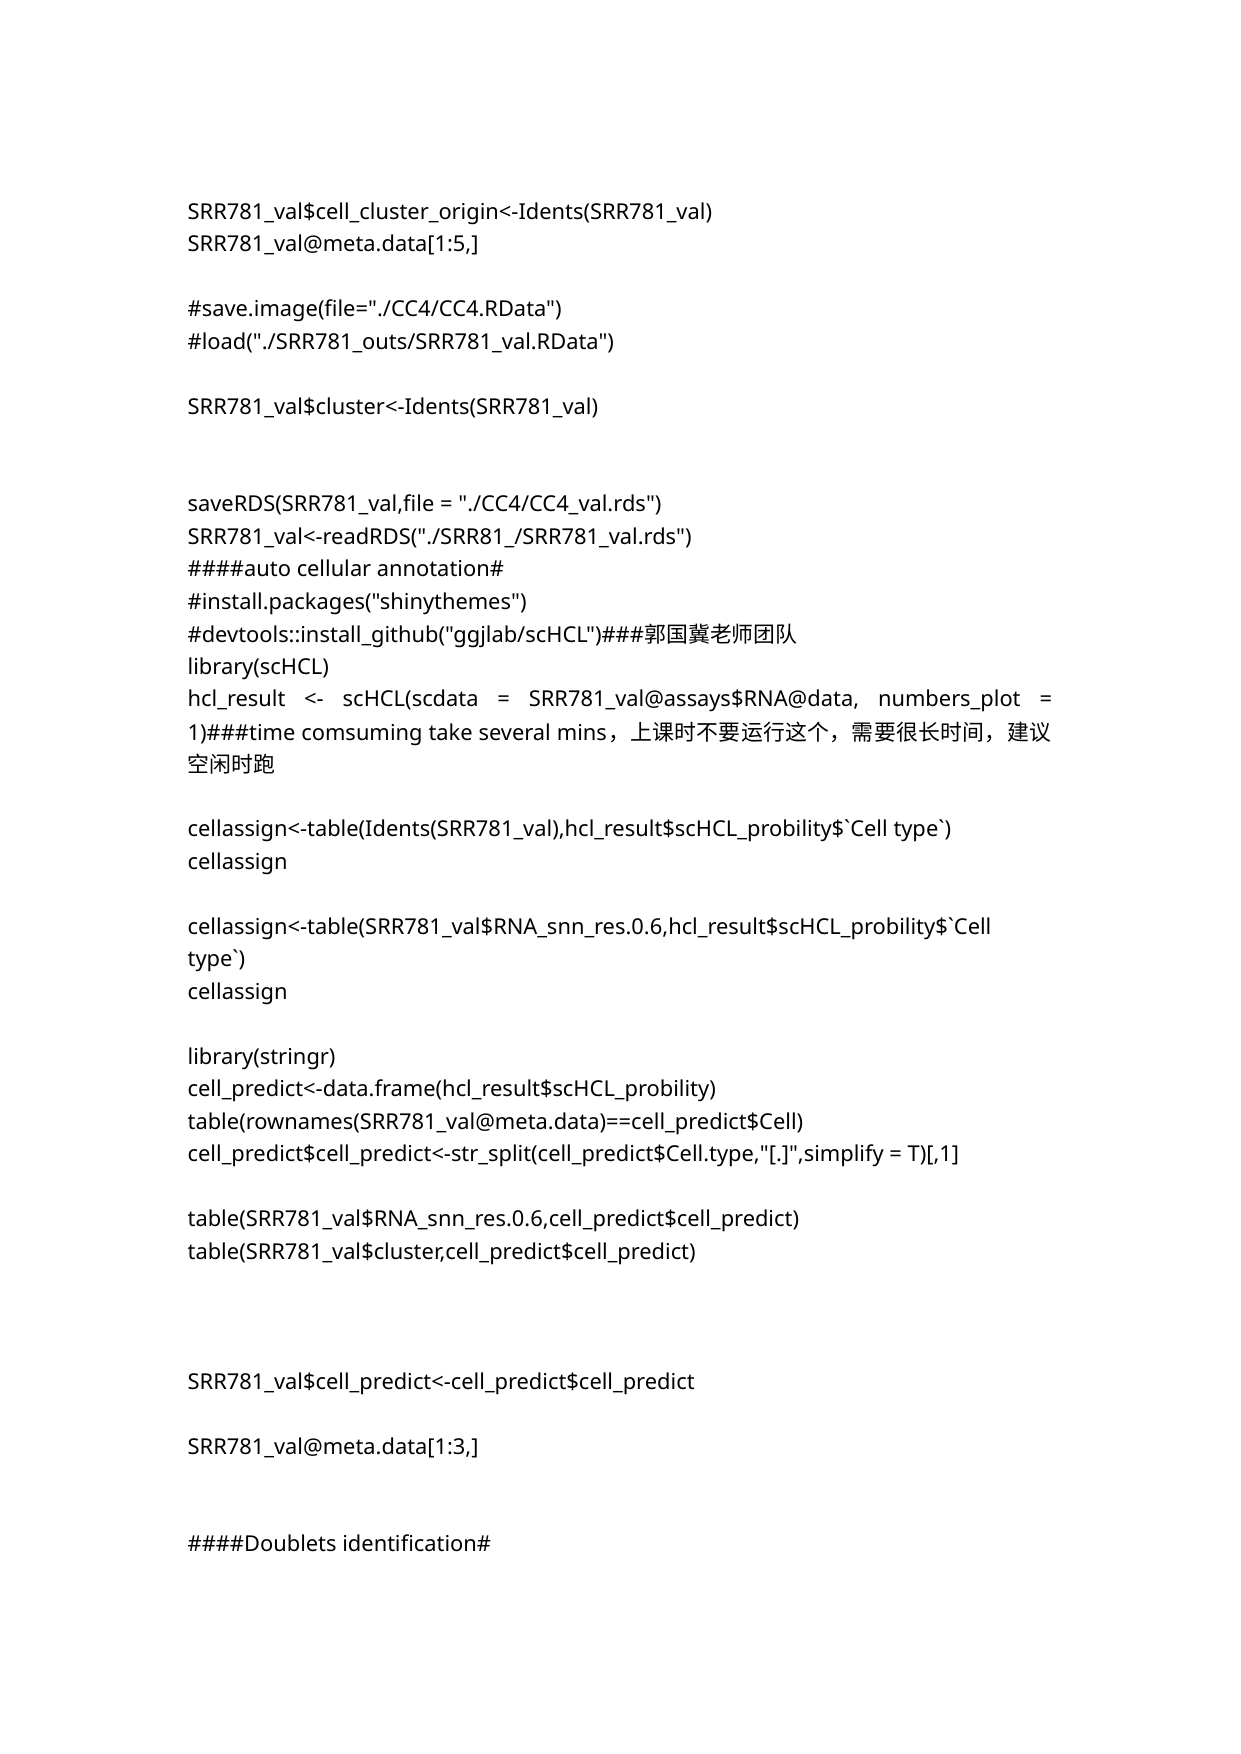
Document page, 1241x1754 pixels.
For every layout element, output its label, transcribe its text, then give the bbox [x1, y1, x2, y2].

text cellassign [187, 974, 1053, 1007]
text #devtools::install_github("ggjlab/scHCL")###郭国冀老师团队 [187, 617, 1053, 649]
text table(rownames(SRR781_val@meta.data)==cell_predict$Cell) [187, 1104, 1053, 1137]
text #install.packages("shinythemes") [187, 584, 1053, 617]
text SRR781_val$cluster<-Idents(SRR781_val) [187, 389, 1053, 422]
text hcl_result <- scHCL(scdata = SRR781_val@assays$RNA@data, numbers_plot = 1)###time comsuming take several mins，上课时不要运行这个，需要很长时间，建议空闲时跑 [187, 682, 1053, 779]
text cellassign [187, 844, 1053, 877]
text SRR781_val@meta.data[1:3,] [187, 1429, 1053, 1462]
text #save.image(file="./CC4/CC4.RData") [187, 292, 1053, 324]
text SRR781_val<-readRDS("./SRR81_/SRR781_val.rds") [187, 519, 1053, 552]
text #load("./SRR781_outs/SRR781_val.RData") [187, 324, 1053, 357]
text cell_predict<-data.frame(hcl_result$scHCL_probility) [187, 1072, 1053, 1104]
text library(stringr) [187, 1039, 1053, 1072]
text saveRDS(SRR781_val,file = "./CC4/CC4_val.rds") [187, 487, 1053, 519]
text ####Doublets identification# [187, 1527, 1053, 1559]
text SRR781_val@meta.data[1:5,] [187, 227, 1053, 259]
text ####auto cellular annotation# [187, 552, 1053, 584]
text library(scHCL) [187, 649, 1053, 682]
text cell_predict$cell_predict<-str_split(cell_predict$Cell.type,"[.]",simplify = T)[,1] [187, 1137, 1053, 1169]
text SRR781_val$cell_cluster_origin<-Idents(SRR781_val) [187, 194, 1053, 227]
text table(SRR781_val$RNA_snn_res.0.6,cell_predict$cell_predict) [187, 1202, 1053, 1234]
text table(SRR781_val$cluster,cell_predict$cell_predict) [187, 1234, 1053, 1267]
text cellassign<-table(Idents(SRR781_val),hcl_result$scHCL_probility$`Cell type`) [187, 812, 1053, 844]
text SRR781_val$cell_predict<-cell_predict$cell_predict [187, 1364, 1053, 1397]
text cellassign<-table(SRR781_val$RNA_snn_res.0.6,hcl_result$scHCL_probility$`Cell type`) [187, 909, 1053, 974]
